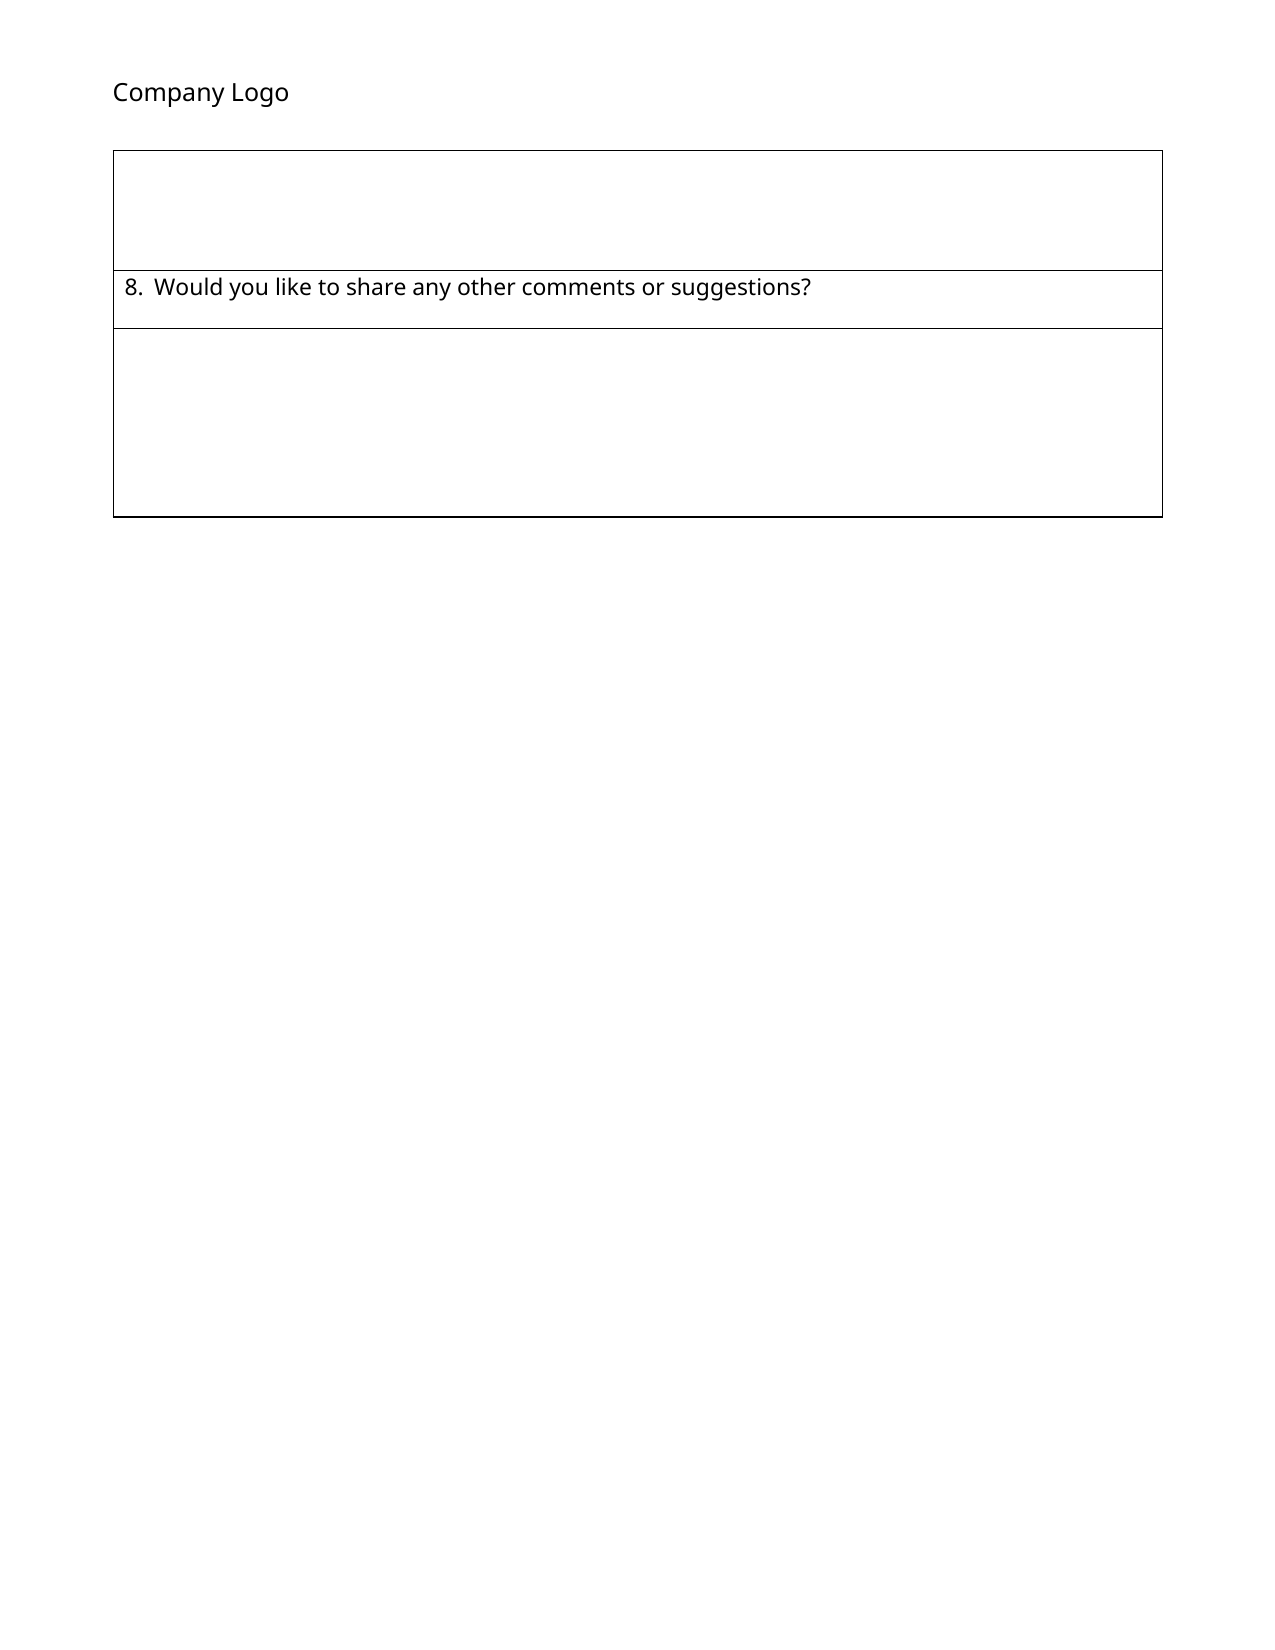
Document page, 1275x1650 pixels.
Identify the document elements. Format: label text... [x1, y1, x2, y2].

table_cell [114, 151, 1162, 270]
table_cell [114, 329, 1162, 516]
table_cell Would you like to share any other comments or suggestions? [114, 271, 1162, 328]
